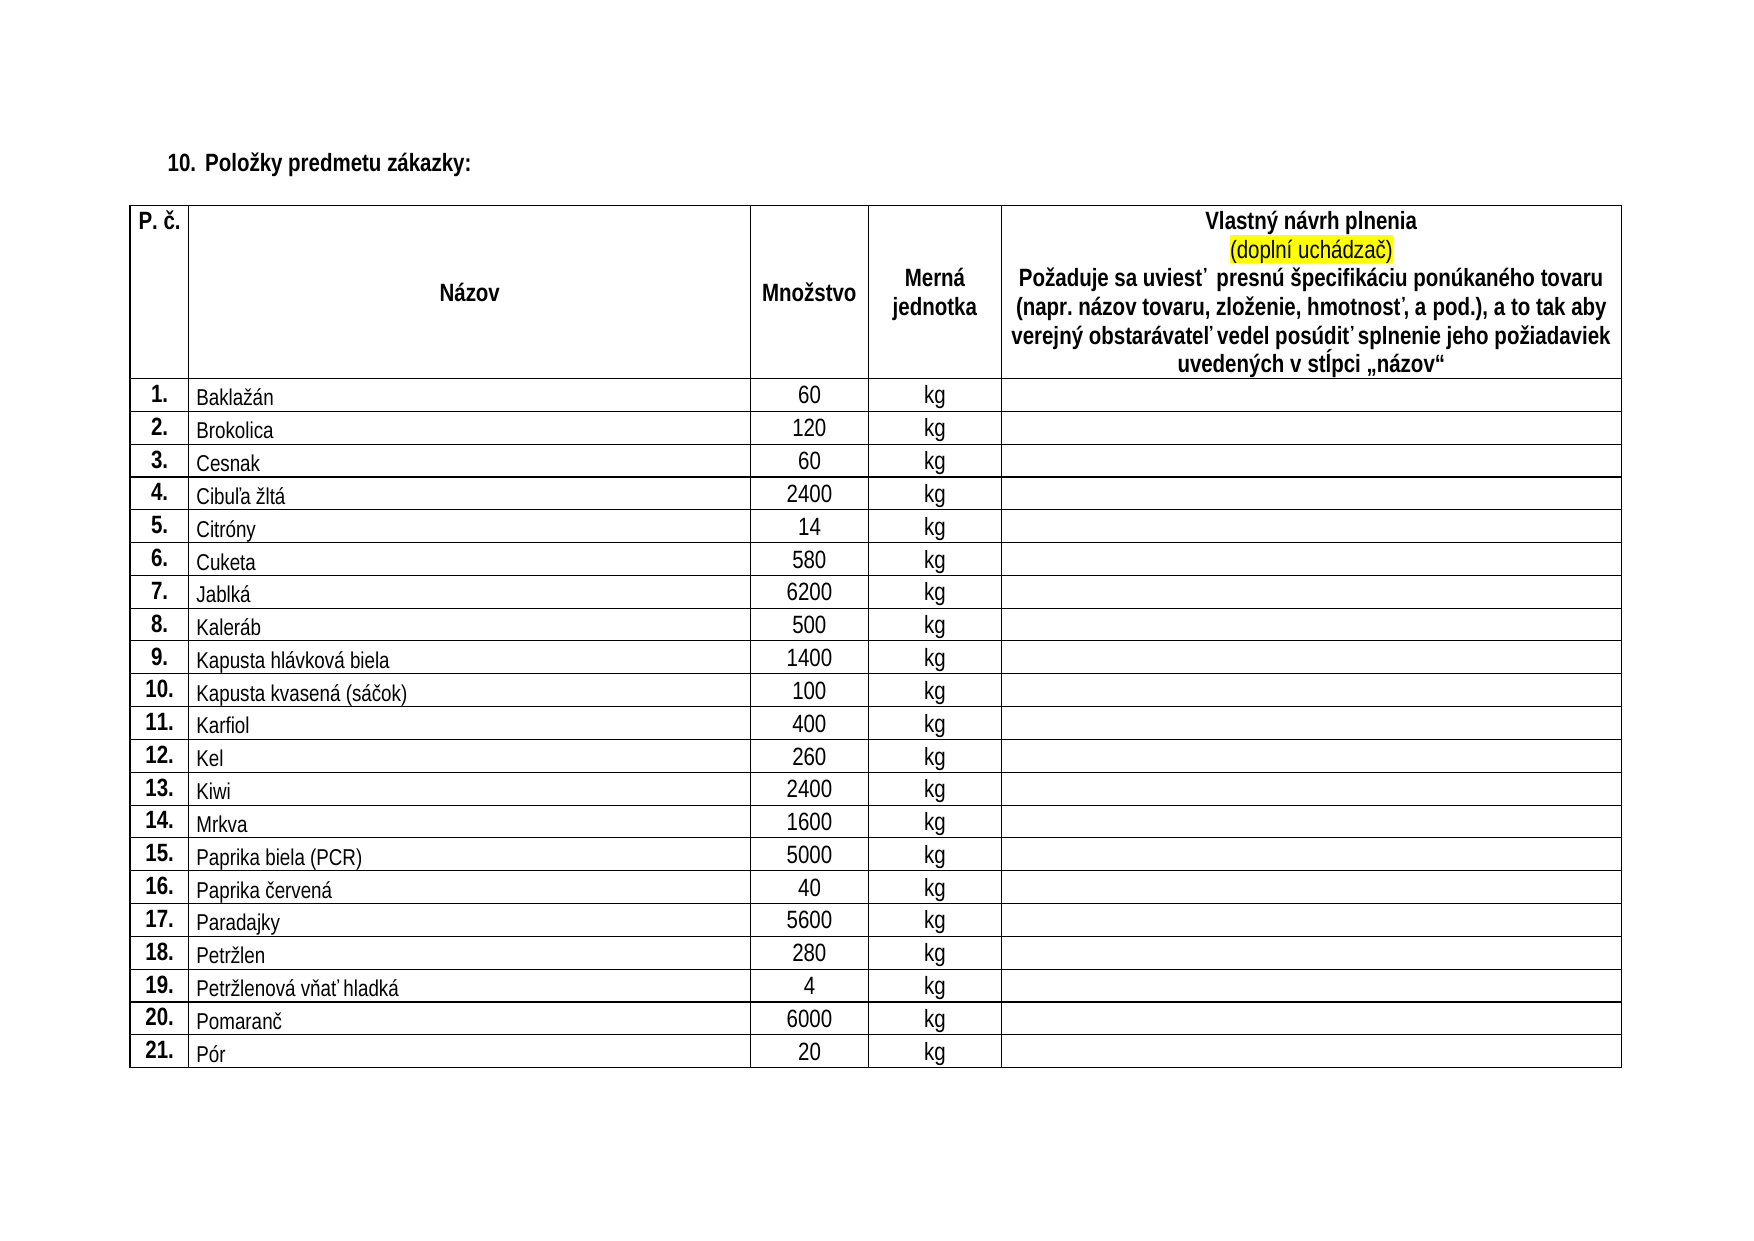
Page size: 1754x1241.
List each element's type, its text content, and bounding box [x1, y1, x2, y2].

table_cell 21. [131, 1035, 188, 1067]
table_cell kg [869, 510, 1001, 542]
table_cell kg [869, 838, 1001, 870]
table_cell 1. [131, 379, 188, 411]
table_header Merná jednotka [869, 206, 1001, 378]
table_cell 6200 [751, 576, 868, 608]
table_cell kg [869, 674, 1001, 706]
table_cell kg [869, 740, 1001, 772]
table_cell 19. [131, 970, 188, 1001]
table_header Množstvo [751, 206, 868, 378]
table_cell 14 [751, 510, 868, 542]
table_cell [1002, 641, 1621, 673]
table_cell kg [869, 445, 1001, 476]
table_cell kg [869, 412, 1001, 443]
table_cell kg [869, 379, 1001, 411]
table_cell 11. [131, 707, 188, 739]
table_cell [1002, 806, 1621, 837]
table_cell Cesnak [189, 445, 750, 476]
table_cell Paradajky [189, 904, 750, 936]
table_cell kg [869, 576, 1001, 608]
table_cell Paprika červená [189, 871, 750, 903]
table_cell Karfiol [189, 707, 750, 739]
table_cell 40 [751, 871, 868, 903]
table_cell kg [869, 904, 1001, 936]
table_cell 120 [751, 412, 868, 443]
table_cell kg [869, 1003, 1001, 1034]
table_cell 6. [131, 543, 188, 575]
table_cell 16. [131, 871, 188, 903]
table_cell [1002, 478, 1621, 509]
table_cell 280 [751, 937, 868, 968]
table_cell 20. [131, 1003, 188, 1034]
table_cell [1002, 937, 1621, 968]
table_cell [1002, 838, 1621, 870]
table_cell Kel [189, 740, 750, 772]
table_cell [1002, 1035, 1621, 1067]
table_cell 7. [131, 576, 188, 608]
table_cell kg [869, 478, 1001, 509]
table_cell 12. [131, 740, 188, 772]
table_cell Paprika biela (PCR) [189, 838, 750, 870]
table_cell 2400 [751, 478, 868, 509]
table_cell 2. [131, 412, 188, 443]
table_cell 100 [751, 674, 868, 706]
table_cell kg [869, 609, 1001, 640]
table_cell [1002, 379, 1621, 411]
table_cell kg [869, 970, 1001, 1001]
table_cell 18. [131, 937, 188, 968]
table_cell 580 [751, 543, 868, 575]
table_cell 4 [751, 970, 868, 1001]
table_cell 13. [131, 773, 188, 804]
table_cell [1002, 609, 1621, 640]
table_header Názov [189, 206, 750, 378]
table_cell Mrkva [189, 806, 750, 837]
table_cell kg [869, 937, 1001, 968]
table_cell 400 [751, 707, 868, 739]
table_cell 1400 [751, 641, 868, 673]
list Položky predmetu zákazky: [167, 148, 1624, 176]
table_cell 17. [131, 904, 188, 936]
table_cell Cuketa [189, 543, 750, 575]
table_cell [1002, 740, 1621, 772]
table_cell kg [869, 543, 1001, 575]
table_cell Pomaranč [189, 1003, 750, 1034]
table_cell [1002, 576, 1621, 608]
table_cell 20 [751, 1035, 868, 1067]
table_cell 14. [131, 806, 188, 837]
table_cell [1002, 1003, 1621, 1034]
table_cell Petržlenová vňať hladká [189, 970, 750, 1001]
table_cell kg [869, 1035, 1001, 1067]
table_cell 10. [131, 674, 188, 706]
table_cell [1002, 707, 1621, 739]
table_cell Baklažán [189, 379, 750, 411]
table_cell 60 [751, 445, 868, 476]
table_cell [1002, 510, 1621, 542]
table_cell Cibuľa žltá [189, 478, 750, 509]
table_cell kg [869, 773, 1001, 804]
table_cell kg [869, 871, 1001, 903]
table_cell [1002, 445, 1621, 476]
table_cell 15. [131, 838, 188, 870]
table_cell 6000 [751, 1003, 868, 1034]
table_cell 5. [131, 510, 188, 542]
table_header Vlastný návrh plnenia (doplní uchádzač) Požaduje sa uviesť presnú špecifikáciu ponúkaného tovaru (napr. názov tovaru, zloženie, hmotnosť, a pod.), a to tak aby verejný obstarávateľ vedel posúdiť splnenie jeho požiadaviek uvedených v stĺpci „názov“ [1002, 206, 1621, 378]
table_cell 1600 [751, 806, 868, 837]
table_cell 2400 [751, 773, 868, 804]
table_cell [1002, 871, 1621, 903]
table_cell [1002, 773, 1621, 804]
table_cell 500 [751, 609, 868, 640]
table_cell Citróny [189, 510, 750, 542]
table_cell 9. [131, 641, 188, 673]
table_cell 5000 [751, 838, 868, 870]
table_cell [1002, 412, 1621, 443]
table_cell 8. [131, 609, 188, 640]
table_cell [1002, 674, 1621, 706]
table_cell Kaleráb [189, 609, 750, 640]
table_cell 5600 [751, 904, 868, 936]
table_cell Pór [189, 1035, 750, 1067]
table_cell Kapusta kvasená (sáčok) [189, 674, 750, 706]
table_cell 260 [751, 740, 868, 772]
table_cell [1002, 904, 1621, 936]
table_cell Kiwi [189, 773, 750, 804]
table_cell kg [869, 707, 1001, 739]
table_cell 60 [751, 379, 868, 411]
table_header P. č. [131, 206, 188, 378]
table_cell Jablká [189, 576, 750, 608]
table_cell [1002, 543, 1621, 575]
table_cell 4. [131, 478, 188, 509]
table_cell kg [869, 641, 1001, 673]
table_cell Brokolica [189, 412, 750, 443]
table_cell Petržlen [189, 937, 750, 968]
table_cell 3. [131, 445, 188, 476]
table_cell [1002, 970, 1621, 1001]
table_cell kg [869, 806, 1001, 837]
table_cell Kapusta hlávková biela [189, 641, 750, 673]
